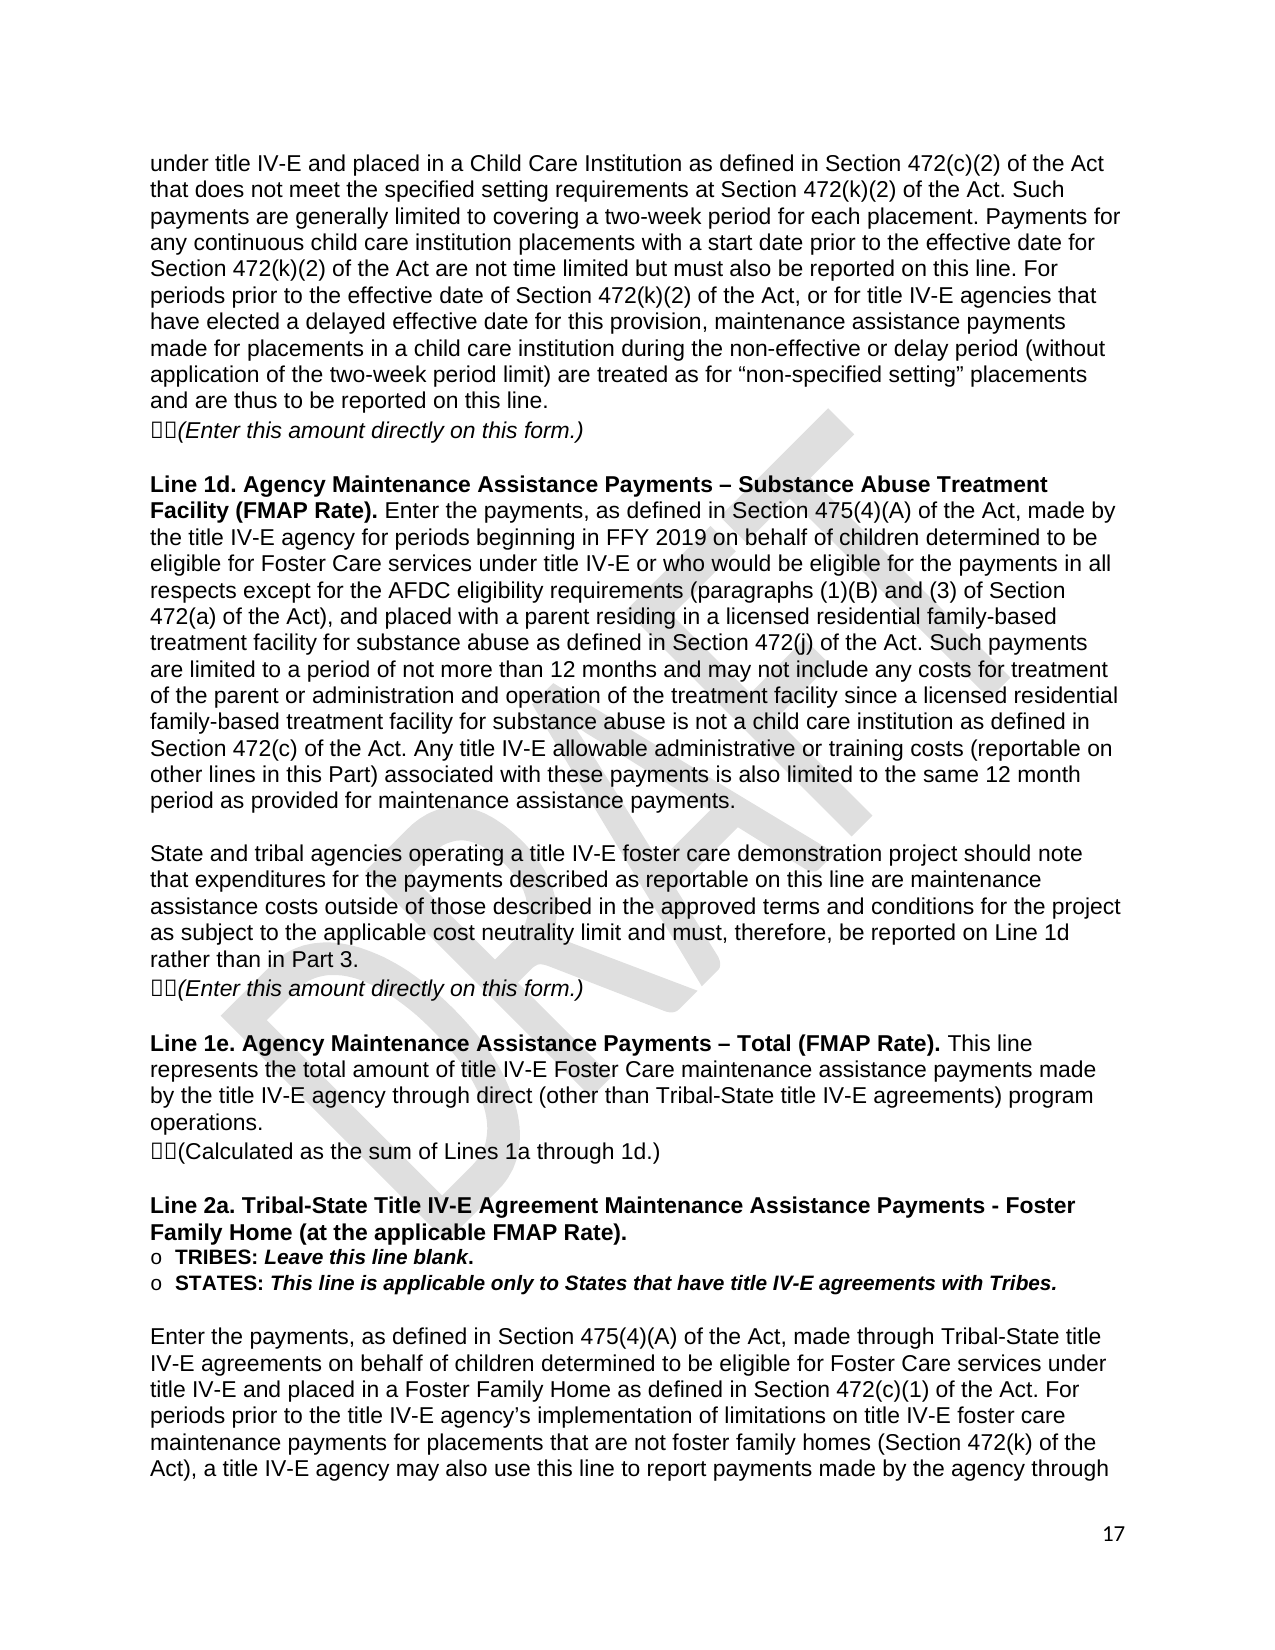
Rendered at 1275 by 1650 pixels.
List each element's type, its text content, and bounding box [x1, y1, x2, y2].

text State and tribal agencies operating a title IV-E foster care demonstration project should note that expenditures for the payments described as reportable on this line are maintenance assistance costs outside of those described in the approved terms and conditions for the project as subject to the applicable cost neutrality limit and must, therefore, be reported on Line 1d rather than in Part 3. [150, 840, 1125, 972]
text Line 2a. Tribal-State Title IV-E Agreement Maintenance Assistance Payments - Foster Family Home (at the applicable FMAP Rate). [150, 1192, 1125, 1245]
text o STATES: This line is applicable only to States that have title IV-E agreements with Tribes. [150, 1271, 1125, 1297]
text o TRIBES: Leave this line blank. [150, 1245, 1125, 1271]
text (Calculated as the sum of Lines 1a through 1d.) [150, 1135, 1125, 1166]
text (Enter this amount directly on this form.) [150, 413, 1125, 445]
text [150, 150, 1125, 413]
text (Enter this amount directly on this form.) [150, 972, 1125, 1003]
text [150, 1323, 1125, 1481]
text Line 1e. Agency Maintenance Assistance Payments – Total (FMAP Rate). This line represents the total amount of title IV-E Foster Care maintenance assistance payments made by the title IV-E agency through direct (other than Tribal-State title IV-E agreements) program operations. [150, 1029, 1125, 1135]
text Line 1d. Agency Maintenance Assistance Payments – Substance Abuse Treatment Facility (FMAP Rate). Enter the payments, as defined in Section 475(4)(A) of the Act, made by the title IV-E agency for periods beginning in FFY 2019 on behalf of children determined to be eligible for Foster Care services under title IV-E or who would be eligible for the payments in all respects except for the AFDC eligibility requirements (paragraphs (1)(B) and (3) of Section 472(a) of the Act), and placed with a parent residing in a licensed residential family-based treatment facility for substance abuse as defined in Section 472(j) of the Act. Such payments are limited to a period of not more than 12 months and may not include any costs for treatment of the parent or administration and operation of the treatment facility since a licensed residential family-based treatment facility for substance abuse is not a child care institution as defined in Section 472(c) of the Act. Any title IV-E allowable administrative or training costs (reportable on other lines in this Part) associated with these payments is also limited to the same 12 month period as provided for maintenance assistance payments. [150, 471, 1125, 814]
